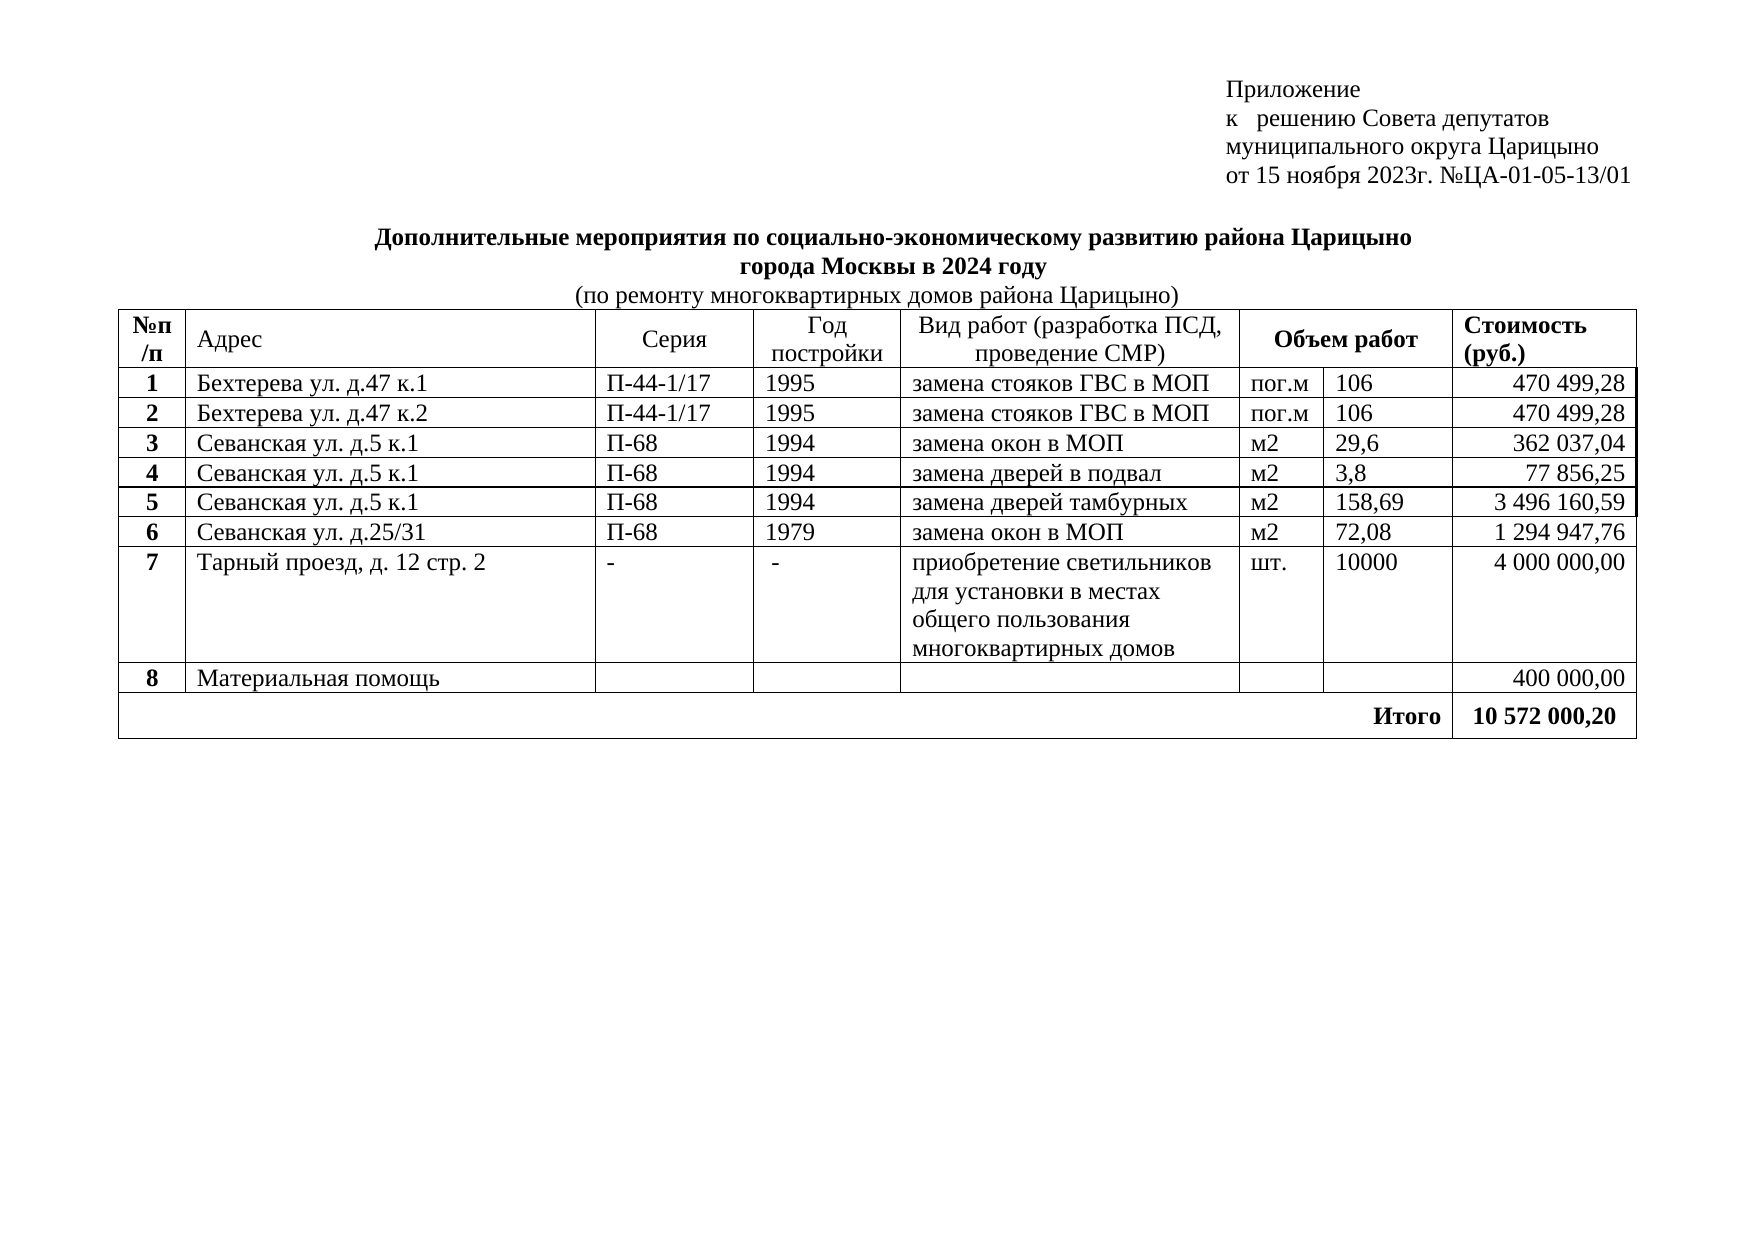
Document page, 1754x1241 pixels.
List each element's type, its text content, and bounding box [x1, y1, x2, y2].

table_cell Тарный проезд, д. 12 стр. 2 [186, 547, 595, 662]
table_cell 4 000 000,00 [1453, 547, 1636, 662]
table_cell Материальная помощь [186, 663, 595, 692]
table_cell 3 [119, 428, 185, 457]
text муниципального округа Царицыно [1226, 131, 1636, 160]
table_header №п/п [119, 310, 185, 367]
text Дополнительные мероприятия по социально-экономическому развитию района Царицыно [118, 222, 1668, 251]
text города Москвы в 2024 году [118, 251, 1668, 280]
table_cell 3 496 160,59 [1453, 488, 1635, 516]
table_cell 77 856,25 [1453, 458, 1635, 486]
table_cell П-68 [596, 428, 753, 457]
table_cell 1994 [754, 458, 900, 486]
table_cell 8 [119, 663, 185, 692]
table_cell 72,08 [1324, 517, 1452, 546]
table_cell Севанская ул. д.5 к.1 [186, 428, 595, 457]
table_cell 470 499,28 [1453, 368, 1635, 397]
table_cell [1324, 663, 1452, 692]
table_cell 470 499,28 [1453, 398, 1635, 427]
table_cell 1994 [754, 428, 900, 457]
table_cell 362 037,04 [1453, 428, 1635, 457]
table_cell 1 294 947,76 [1453, 517, 1636, 546]
table_cell замена окон в МОП [901, 517, 1239, 546]
table_cell шт. [1240, 547, 1323, 662]
table_cell 1994 [754, 488, 900, 516]
table_cell П-68 [596, 488, 753, 516]
table_header Серия [596, 310, 753, 367]
table_header Адрес [186, 310, 595, 367]
table_cell замена стояков ГВС в МОП [901, 398, 1239, 427]
table_cell [1240, 663, 1323, 692]
table_cell Севанская ул. д.5 к.1 [186, 458, 595, 486]
table_cell [754, 663, 900, 692]
table_header Год постройки [754, 310, 900, 367]
table_cell Бехтерева ул. д.47 к.1 [186, 368, 595, 397]
table_cell пог.м [1240, 368, 1323, 397]
table_cell П-44-1/17 [596, 398, 753, 427]
table_cell 10 572 000,20 [1453, 693, 1636, 737]
table_cell 1995 [754, 368, 900, 397]
table_cell 5 [119, 488, 185, 516]
table_header Стоимость (руб.) [1453, 310, 1636, 367]
text к решению Совета депутатов [1226, 103, 1636, 131]
table_cell замена окон в МОП [901, 428, 1239, 457]
table_cell П-68 [596, 517, 753, 546]
table_cell 400 000,00 [1453, 663, 1636, 692]
table_cell [596, 663, 753, 692]
table_cell 7 [119, 547, 185, 662]
table_cell замена дверей в подвал [901, 458, 1239, 486]
table_cell замена дверей тамбурных [901, 488, 1239, 516]
table_cell 1979 [754, 517, 900, 546]
table_cell 2 [119, 398, 185, 427]
table_cell - [754, 547, 900, 662]
table_header Вид работ (разработка ПСД, проведение СМР) [901, 310, 1239, 367]
table_cell 106 [1324, 368, 1452, 397]
table_cell пог.м [1240, 398, 1323, 427]
table_cell 106 [1324, 398, 1452, 427]
text Приложение [1226, 74, 1636, 103]
table_cell П-68 [596, 458, 753, 486]
table_cell [901, 663, 1239, 692]
table_cell 1 [119, 368, 185, 397]
table_cell 6 [119, 517, 185, 546]
table_cell 158,69 [1324, 488, 1452, 516]
table_cell 29,6 [1324, 428, 1452, 457]
table_cell 10000 [1324, 547, 1452, 662]
table_cell м2 [1240, 458, 1323, 486]
text от 15 ноября 2023г. №ЦА-01-05-13/01 [1226, 160, 1636, 189]
table_cell 4 [119, 458, 185, 486]
table_cell 1995 [754, 398, 900, 427]
table_cell м2 [1240, 488, 1323, 516]
table_cell м2 [1240, 428, 1323, 457]
table_cell Севанская ул. д.5 к.1 [186, 488, 595, 516]
table_cell Итого [119, 693, 1452, 737]
table_cell приобретение светильников для установки в местах общего пользования многоквартирных домов [901, 547, 1239, 662]
text (по ремонту многоквартирных домов района Царицыно) [118, 280, 1636, 309]
table_header Объем работ [1240, 310, 1452, 367]
table_cell Бехтерева ул. д.47 к.2 [186, 398, 595, 427]
table_cell - [596, 547, 753, 662]
table_cell 3,8 [1324, 458, 1452, 486]
table_cell замена стояков ГВС в МОП [901, 368, 1239, 397]
table_cell П-44-1/17 [596, 368, 753, 397]
table_cell Севанская ул. д.25/31 [186, 517, 595, 546]
table_cell м2 [1240, 517, 1323, 546]
